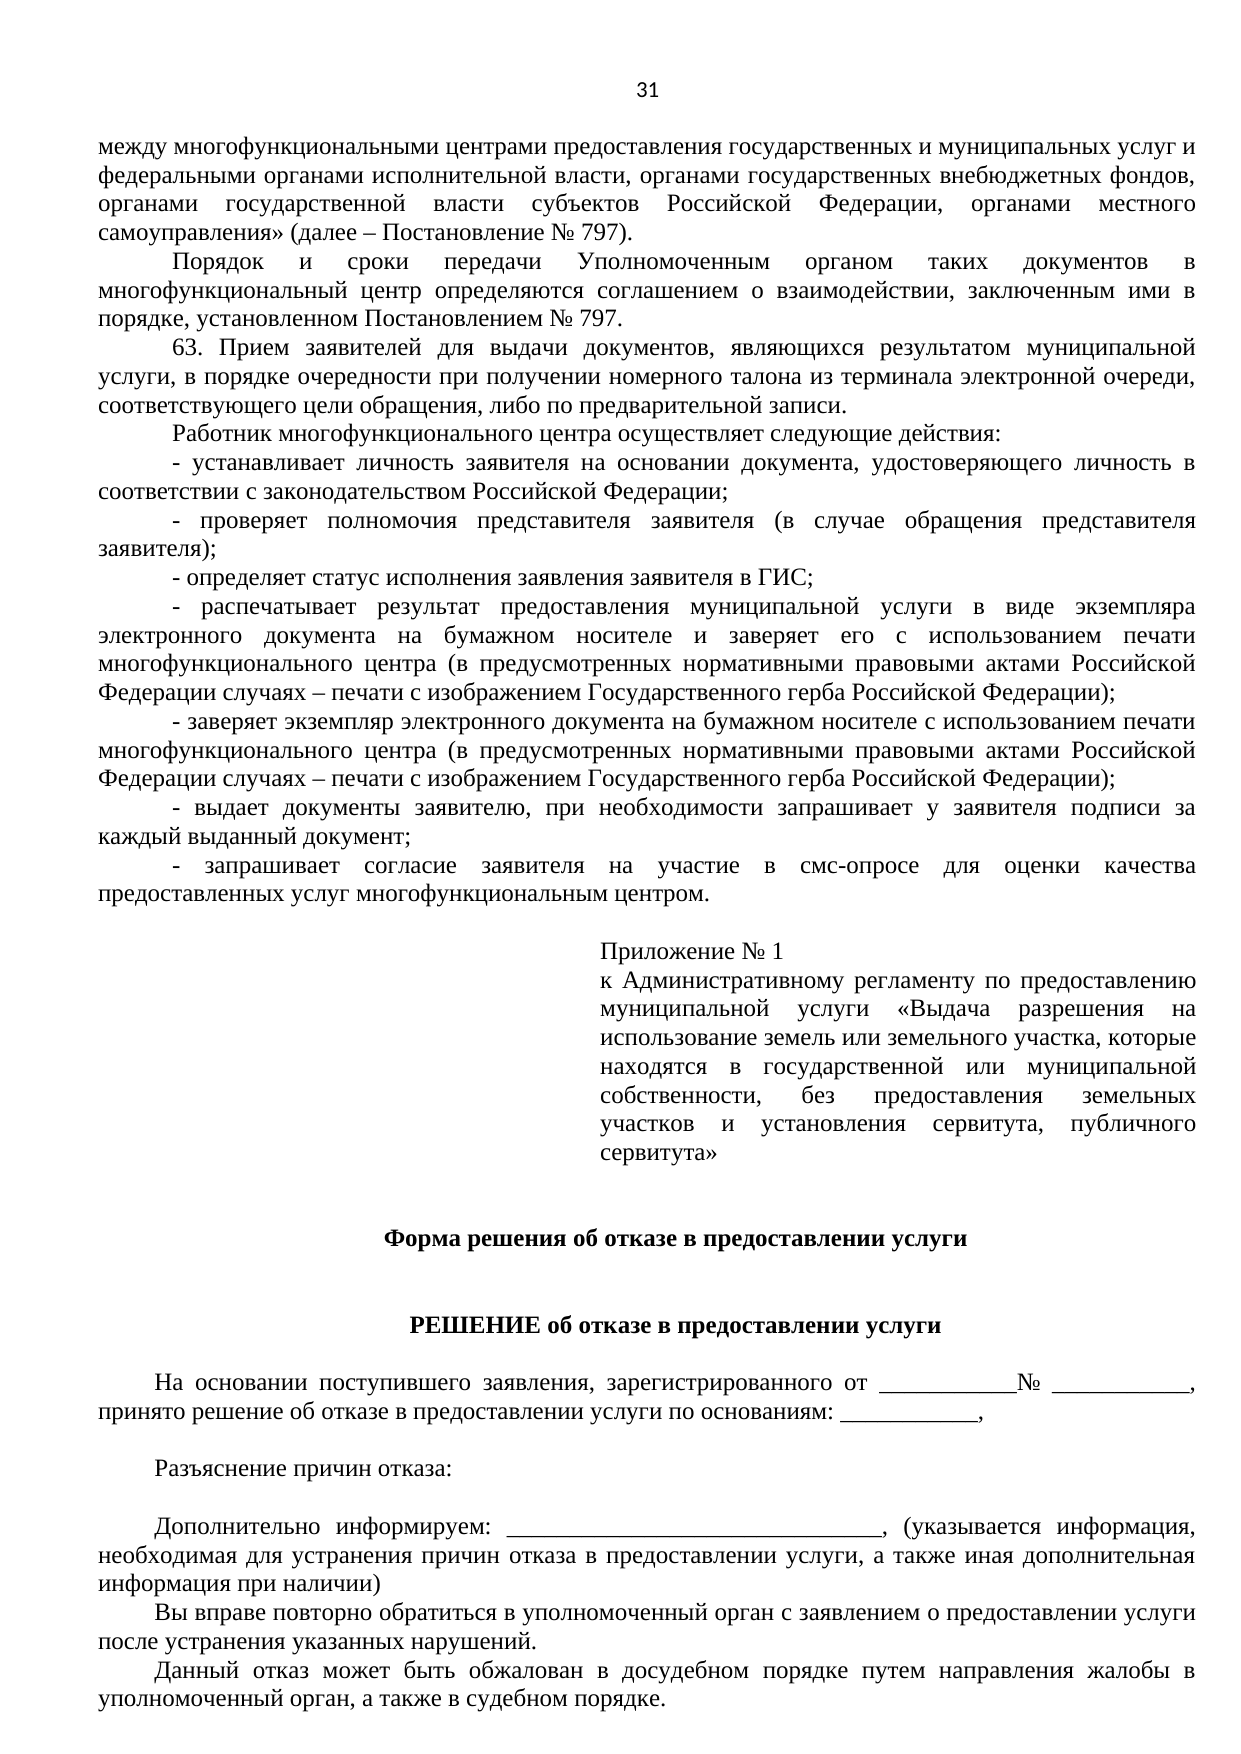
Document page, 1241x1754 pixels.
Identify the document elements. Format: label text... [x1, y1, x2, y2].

text Вы вправе повторно обратиться в уполномоченный орган с заявлением о предоставлении услуги после устранения указанных нарушений. [98, 1597, 1197, 1655]
text Разъяснение причин отказа: [98, 1453, 1197, 1482]
text - выдает документы заявителю, при необходимости запрашивает у заявителя подписи за каждый выданный документ; [98, 792, 1197, 850]
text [98, 131, 1197, 246]
text Дополнительно информируем: ______________________________, (указывается информация, необходимая для устранения причин отказа в предоставлении услуги, а также иная дополнительная информация при наличии) [98, 1511, 1197, 1597]
text Порядок и сроки передачи Уполномоченным органом таких документов в многофункциональный центр определяются соглашением о взаимодействии, заключенным ими в порядке, установленном Постановлением № 797. [98, 246, 1197, 332]
text На основании поступившего заявления, зарегистрированного от ___________№ ___________, принято решение об отказе в предоставлении услуги по основаниям: ___________, [98, 1367, 1197, 1425]
text - устанавливает личность заявителя на основании документа, удостоверяющего личность в соответствии с законодательством Российской Федерации; [98, 447, 1197, 505]
text Приложение № 1 [600, 936, 1197, 965]
text к Административному регламенту по предоставлению муниципальной услуги «Выдача разрешения на использование земель или земельного участка, которые находятся в государственной или муниципальной собственности, без предоставления земельных участков и установления сервитута, публичного сервитута» [600, 965, 1197, 1166]
text - заверяет экземпляр электронного документа на бумажном носителе с использованием печати многофункционального центра (в предусмотренных нормативными правовыми актами Российской Федерации случаях – печати с изображением Государственного герба Российской Федерации); [98, 706, 1197, 792]
text - определяет статус исполнения заявления заявителя в ГИС; [98, 562, 1197, 591]
text Форма решения об отказе в предоставлении услуги [98, 1223, 1197, 1252]
text - распечатывает результат предоставления муниципальной услуги в виде экземпляра электронного документа на бумажном носителе и заверяет его с использованием печати многофункционального центра (в предусмотренных нормативными правовыми актами Российской Федерации случаях – печати с изображением Государственного герба Российской Федерации); [98, 591, 1197, 706]
text Работник многофункционального центра осуществляет следующие действия: [98, 418, 1197, 447]
text РЕШЕНИЕ об отказе в предоставлении услуги [98, 1310, 1197, 1338]
text Данный отказ может быть обжалован в досудебном порядке путем направления жалобы в уполномоченный орган, а также в судебном порядке. [98, 1655, 1197, 1712]
text - проверяет полномочия представителя заявителя (в случае обращения представителя заявителя); [98, 505, 1197, 562]
text - запрашивает согласие заявителя на участие в смс-опросе для оценки качества предоставленных услуг многофункциональным центром. [98, 850, 1197, 907]
text 63. Прием заявителей для выдачи документов, являющихся результатом муниципальной услуги, в порядке очередности при получении номерного талона из терминала электронной очереди, соответствующего цели обращения, либо по предварительной записи. [98, 332, 1197, 418]
